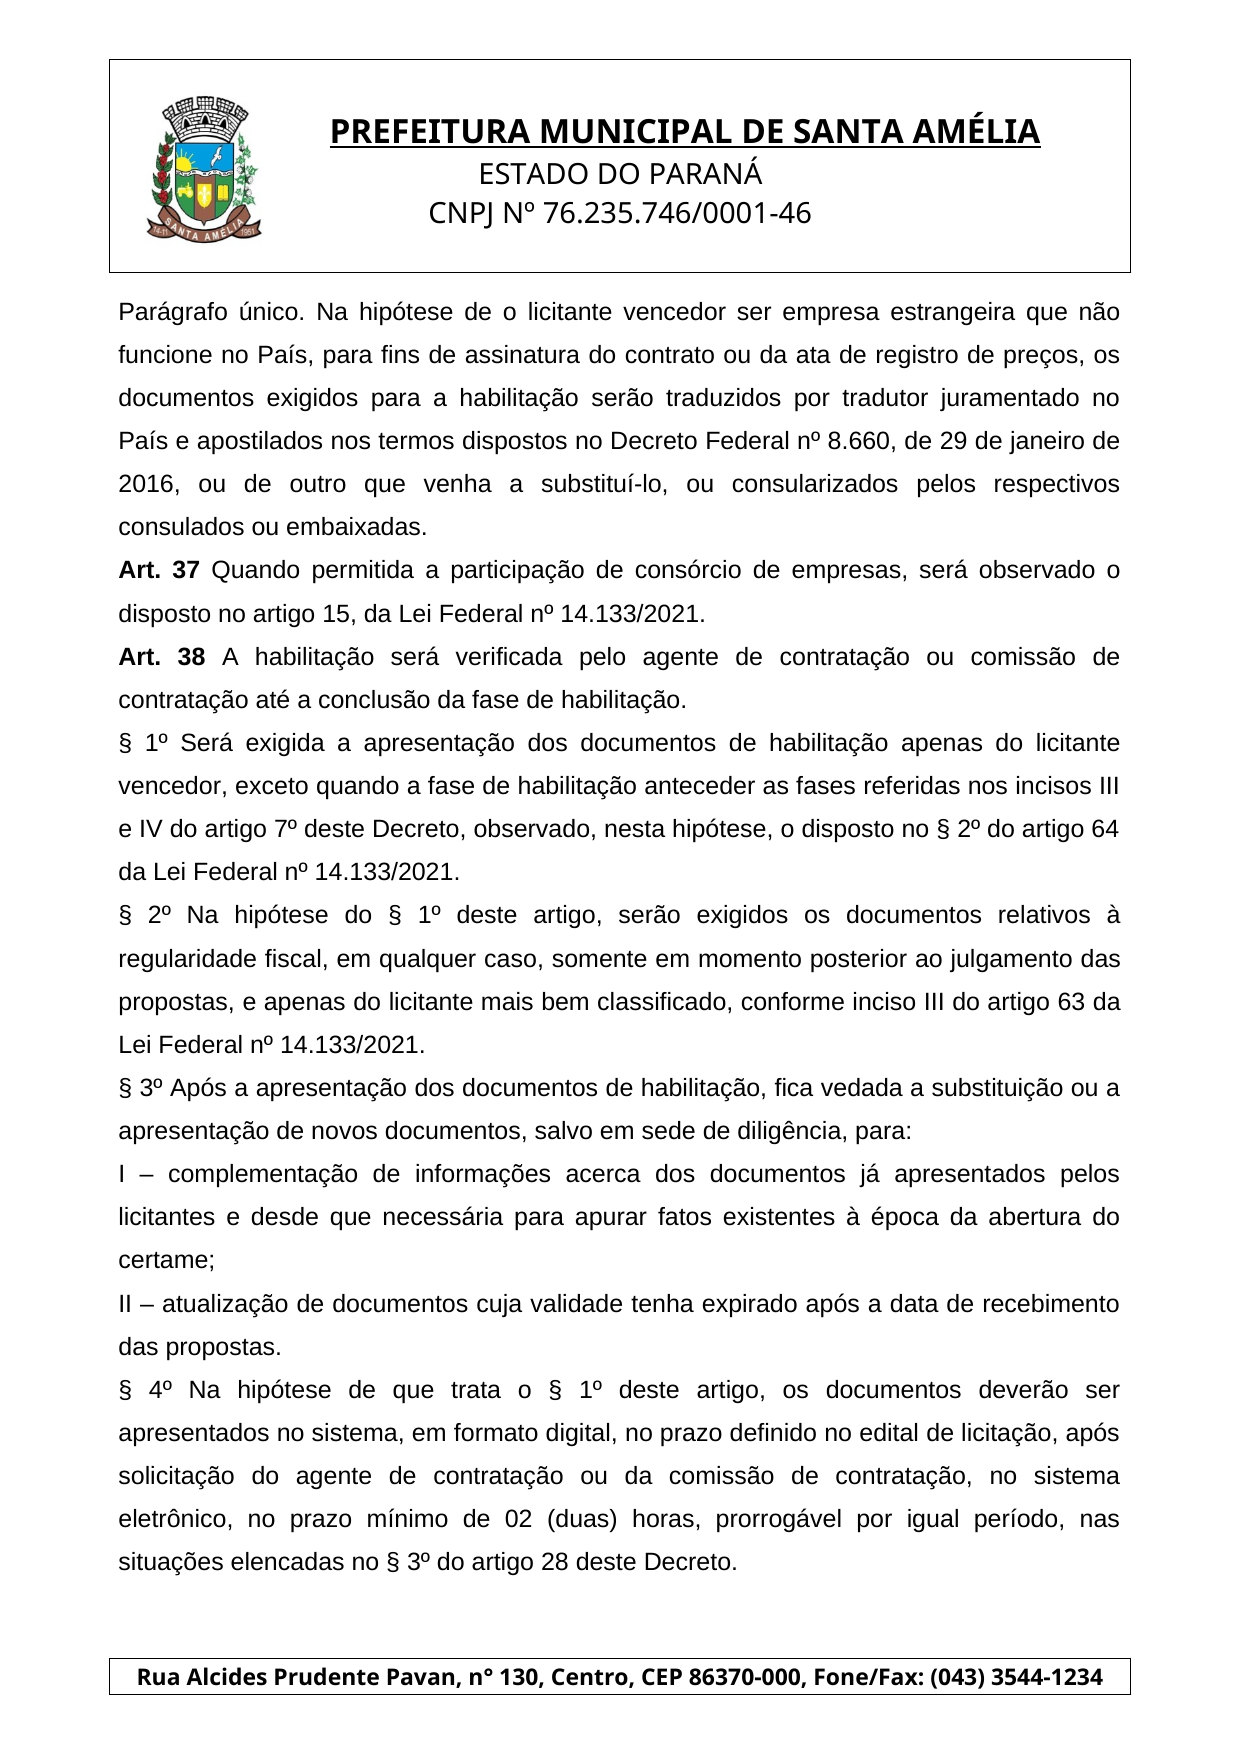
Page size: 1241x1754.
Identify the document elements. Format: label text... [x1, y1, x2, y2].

text § 3º Após a apresentação dos documentos de habilitação, fica vedada a substituição ou a apresentação de novos documentos, salvo em sede de diligência, para: [118, 1073, 1122, 1145]
text Parágrafo único. Na hipótese de o licitante vencedor ser empresa estrangeira que não funcione no País, para fins de assinatura do contrato ou da ata de registro de preços, os documentos exigidos para a habilitação serão traduzidos por tradutor juramentado no País e apostilados nos termos dispostos no Decreto Federal nº 8.660, de 29 de janeiro de 2016, ou de outro que venha a substituí-lo, ou consularizados pelos respectivos consulados ou embaixadas. [118, 297, 1122, 541]
text I – complementação de informações acerca dos documentos já apresentados pelos licitantes e desde que necessária para apurar fatos existentes à época da abertura do certame; [118, 1159, 1122, 1274]
text II – atualização de documentos cuja validade tenha expirado após a data de recebimento das propostas. [118, 1288, 1122, 1360]
text § 1º Será exigida a apresentação dos documentos de habilitação apenas do licitante vencedor, exceto quando a fase de habilitação anteceder as fases referidas nos incisos III e IV do artigo 7º deste Decreto, observado, nesta hipótese, o disposto no § 2º do artigo 64 da Lei Federal nº 14.133/2021. [118, 728, 1122, 886]
text Art. 38 A habilitação será verificada pelo agente de contratação ou comissão de contratação até a conclusão da fase de habilitação. [118, 642, 1122, 713]
text § 4º Na hipótese de que trata o § 1º deste artigo, os documentos deverão ser apresentados no sistema, em formato digital, no prazo definido no edital de licitação, após solicitação do agente de contratação ou da comissão de contratação, no sistema eletrônico, no prazo mínimo de 02 (duas) horas, prorrogável por igual período, nas situações elencadas no § 3º do artigo 28 deste Decreto. [118, 1375, 1122, 1576]
text Art. 37 Quando permitida a participação de consórcio de empresas, será observado o disposto no artigo 15, da Lei Federal nº 14.133/2021. [118, 555, 1122, 627]
text § 2º Na hipótese do § 1º deste artigo, serão exigidos os documentos relativos à regularidade fiscal, em qualquer caso, somente em momento posterior ao julgamento das propostas, e apenas do licitante mais bem classificado, conforme inciso III do artigo 63 da Lei Federal nº 14.133/2021. [118, 900, 1122, 1058]
picture [145, 86, 266, 252]
